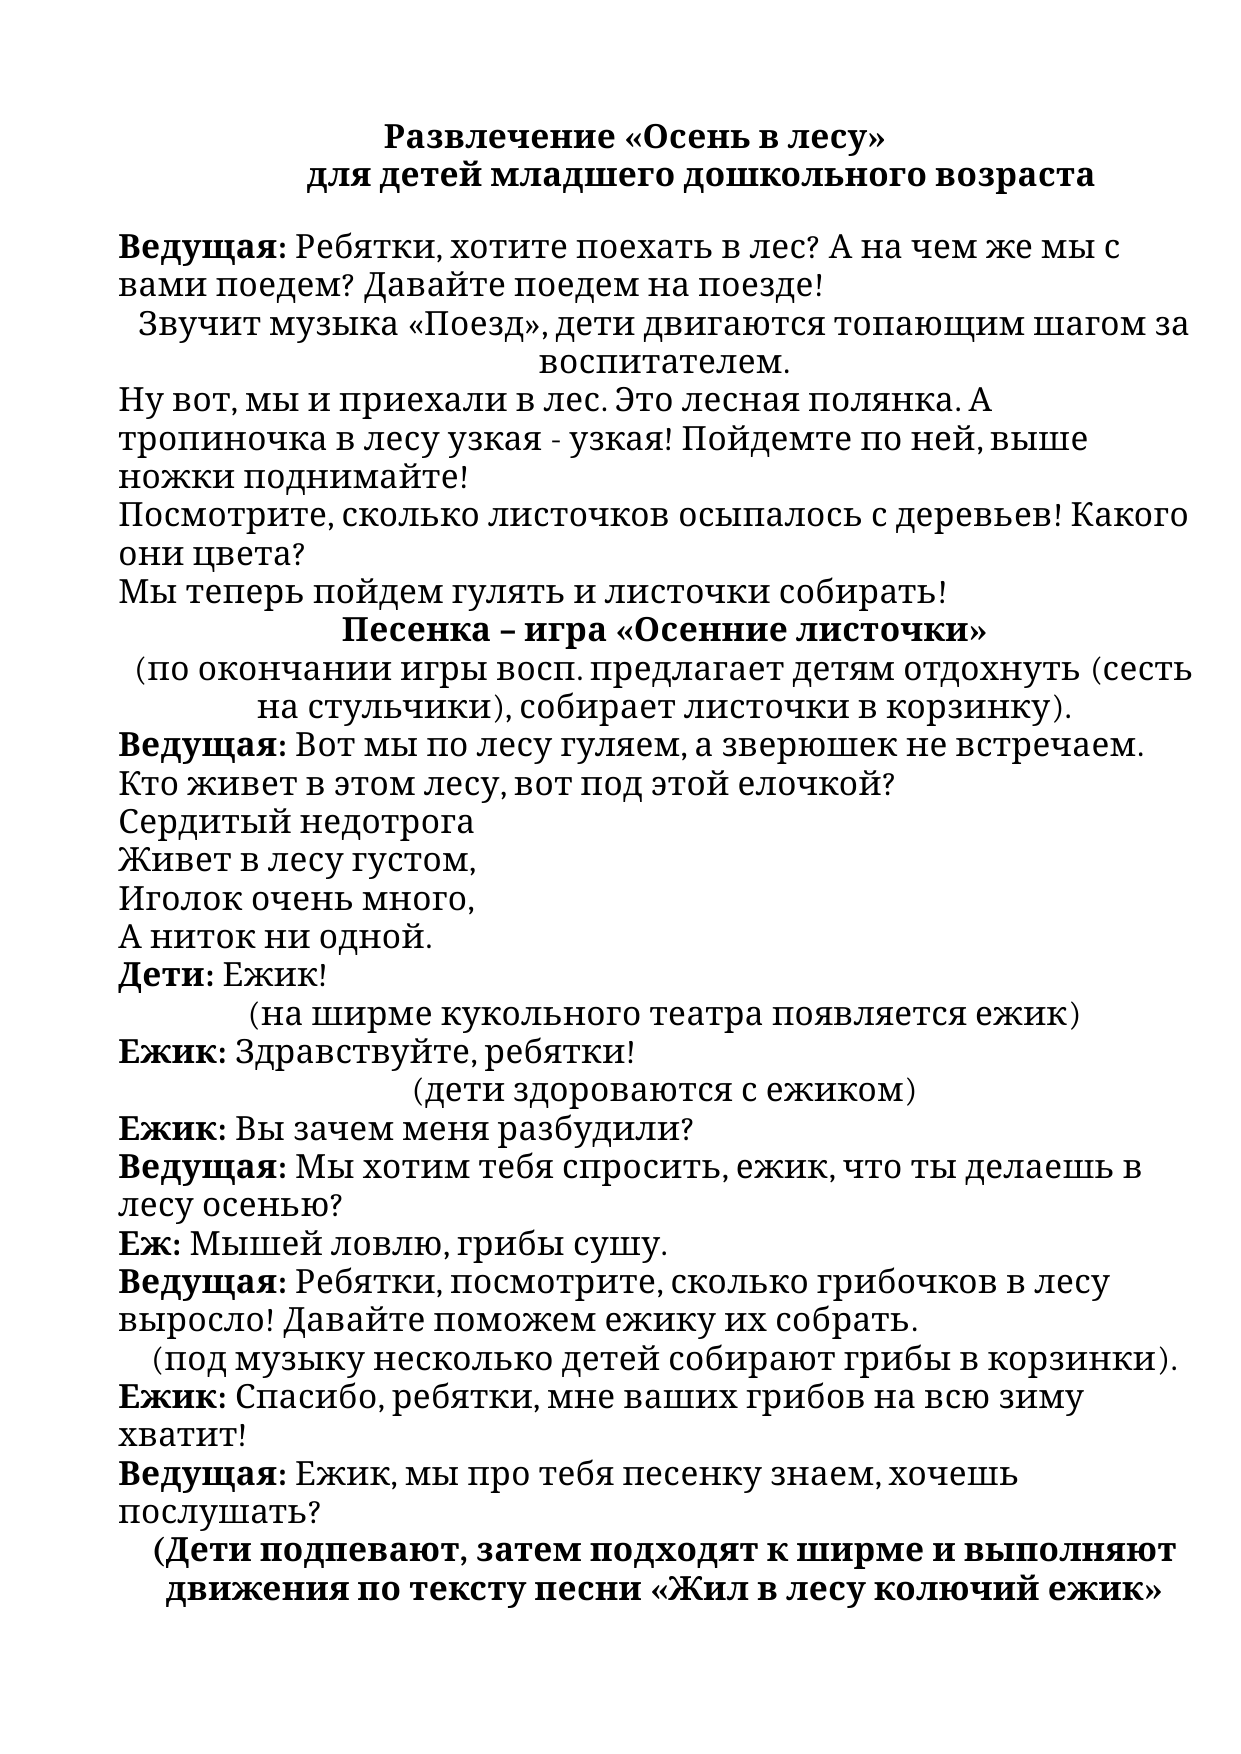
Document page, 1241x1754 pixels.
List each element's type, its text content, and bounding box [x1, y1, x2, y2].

text (Дети подпевают, затем подходят к ширме и выполняют движения по тексту песни «Жил в лесу колючий ежик» [118, 1532, 1211, 1608]
text Ежик: Здравствуйте, ребятки! [118, 1033, 1211, 1072]
text Посмотрите, сколько листочков осыпалось с деревьев! Какого они цвета? [118, 497, 1211, 573]
text Сердитый недотрога [118, 803, 1211, 842]
text Песенка – игра «Осенние листочки» [118, 612, 1211, 650]
text А ниток ни одной. [118, 918, 1211, 957]
text Живет в лесу густом, [118, 842, 1211, 880]
text Развлечение «Осень в лесу» [118, 118, 1152, 156]
text Звучит музыка «Поезд», дети двигаются топающим шагом за воспитателем. [118, 305, 1211, 382]
text Ежик: Спасибо, ребятки, мне ваших грибов на всю зиму хватит! [118, 1378, 1211, 1455]
text Еж: Мышей ловлю, грибы сушу. [118, 1225, 1211, 1263]
text (дети здороваются с ежиком) [118, 1072, 1211, 1110]
text Ведущая: Ребятки, хотите поехать в лес? А на чем же мы с вами поедем? Давайте поедем на поезде! [118, 228, 1211, 305]
text Ну вот, мы и приехали в лес. Это лесная полянка. А тропиночка в лесу узкая - узкая! Пойдемте по ней, выше ножки поднимайте! [118, 382, 1211, 497]
text (по окончании игры восп. предлагает детям отдохнуть (сесть на стульчики), собирает листочки в корзинку). [118, 650, 1211, 727]
text Дети: Ежик! [118, 957, 1211, 995]
text Ведущая: Ежик, мы про тебя песенку знаем, хочешь послушать? [118, 1455, 1211, 1532]
text Ведущая: Вот мы по лесу гуляем, а зверюшек не встречаем. Кто живет в этом лесу, вот под этой елочкой? [118, 727, 1211, 803]
text (под музыку несколько детей собирают грибы в корзинки). [118, 1340, 1211, 1378]
text для детей младшего дошкольного возраста [177, 156, 1152, 195]
text (на ширме кукольного театра появляется ежик) [118, 995, 1211, 1033]
text Ведущая: Мы хотим тебя спросить, ежик, что ты делаешь в лесу осенью? [118, 1148, 1211, 1225]
text Ведущая: Ребятки, посмотрите, сколько грибочков в лесу выросло! Давайте поможем ежику их собрать. [118, 1263, 1211, 1340]
text Ежик: Вы зачем меня разбудили? [118, 1110, 1211, 1148]
text Мы теперь пойдем гулять и листочки собирать! [118, 573, 1211, 612]
text Иголок очень много, [118, 880, 1211, 918]
